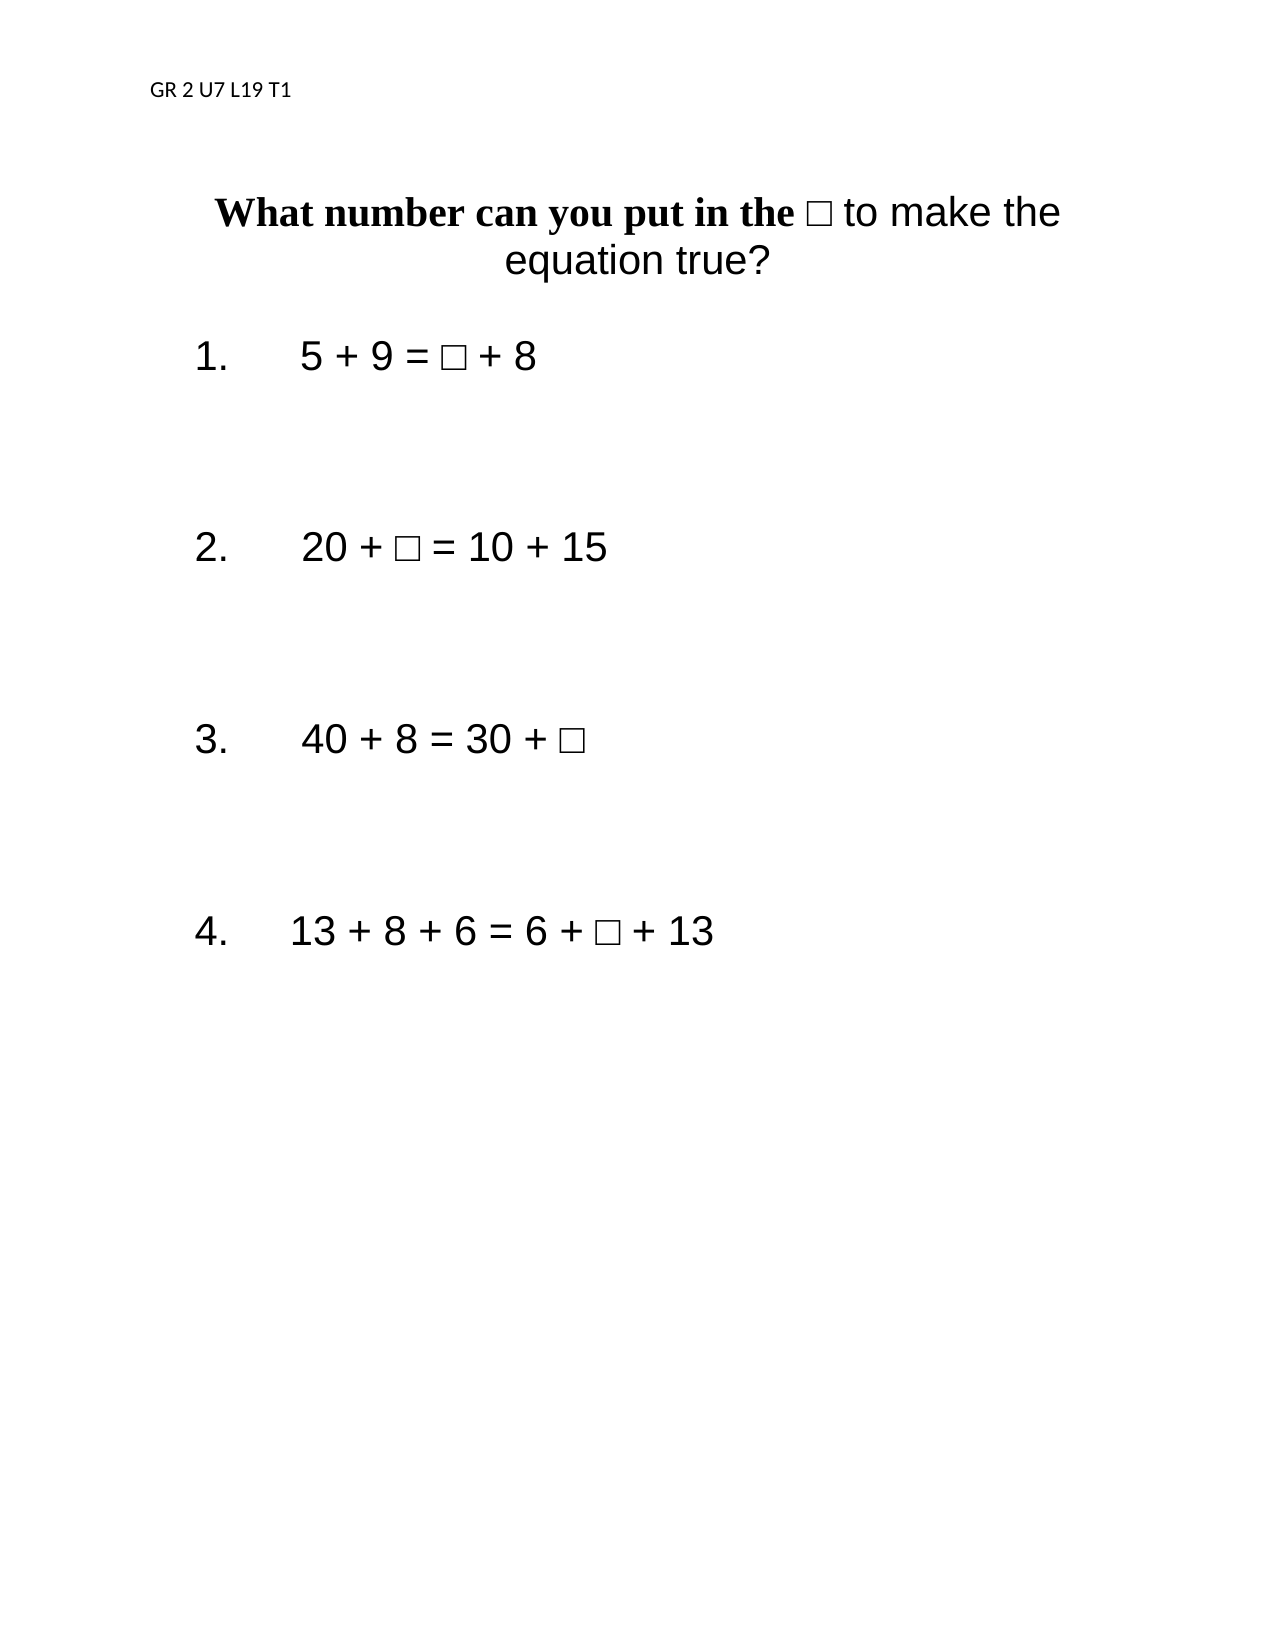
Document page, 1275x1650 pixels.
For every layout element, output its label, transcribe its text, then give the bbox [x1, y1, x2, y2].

list 40 + 8 = 30 + □ [194, 714, 1125, 762]
list 20 + □ = 10 + 15 [194, 523, 1125, 571]
list 5 + 9 = □ + 8 [194, 331, 1125, 379]
list 13 + 8 + 6 = 6 + □ + 13 [194, 906, 1125, 954]
text What number can you put in the □ to make the equation true? [150, 187, 1125, 283]
